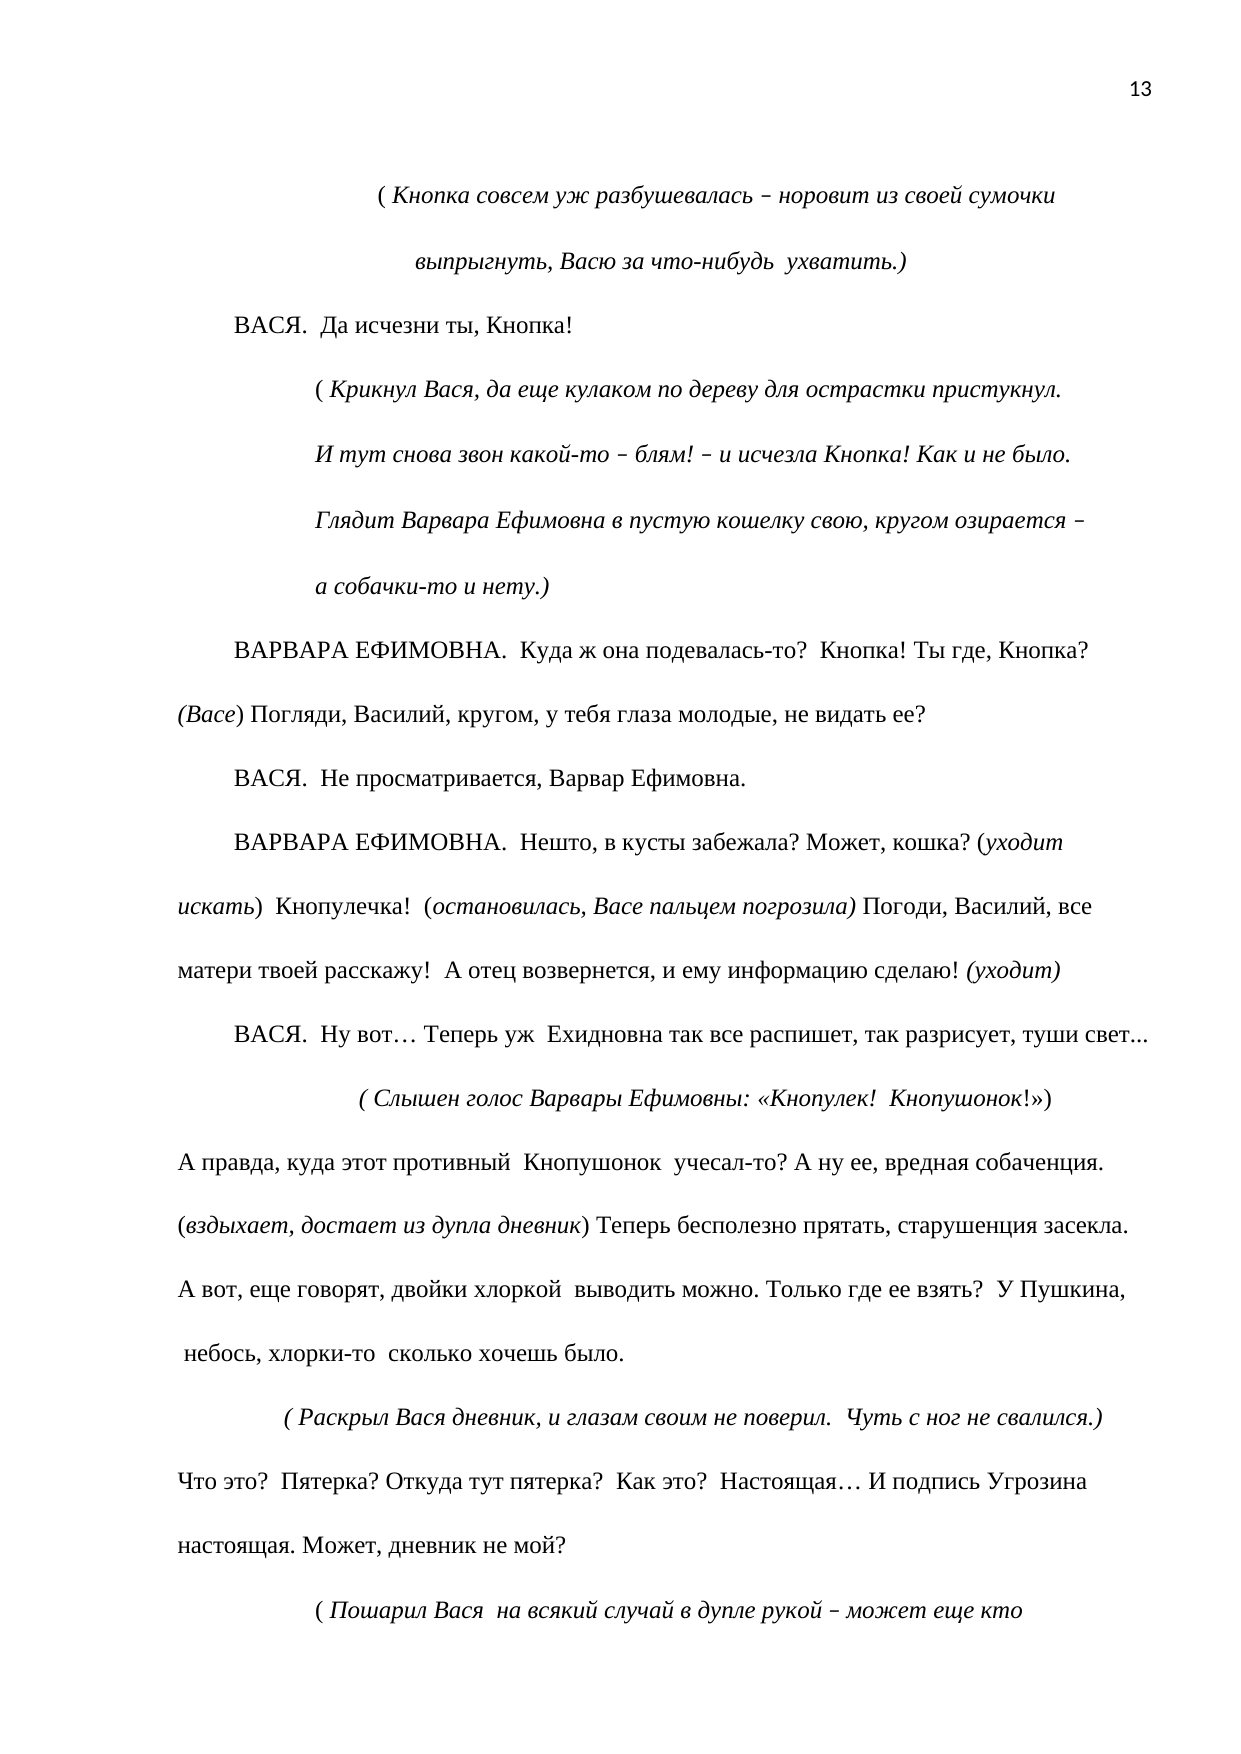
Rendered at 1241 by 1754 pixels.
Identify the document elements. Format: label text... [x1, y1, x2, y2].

text матери твоей расскажу! А отец возвернется, и ему информацию сделаю! (уходит) [177, 955, 1152, 983]
text ( Крикнул Вася, да еще кулаком по дереву для острастки пристукнул. [177, 374, 1152, 403]
text ( Раскрыл Вася дневник, и глазам своим не поверил. Чуть с ног не свалился.) [177, 1402, 1152, 1431]
text ( Слышен голос Варвары Ефимовны: «Кнопулек! Кнопушонок!») [177, 1083, 1152, 1111]
text ВАСЯ. Ну вот… Теперь уж Ехидновна так все распишет, так разрисует, туши свет... [177, 1019, 1152, 1047]
text ( Кнопка совсем уж разбушевалась – норовит из своей сумочки [177, 179, 1152, 210]
text А правда, куда этот противный Кнопушонок учесал-то? А ну ее, вредная собаченция. [177, 1147, 1152, 1175]
text небось, хлорки-то сколько хочешь было. [177, 1338, 1152, 1367]
text А вот, еще говорят, двойки хлоркой выводить можно. Только где ее взять? У Пушкина, [177, 1274, 1152, 1303]
text (вздыхает, достает из дупла дневник) Теперь бесполезно прятать, старушенция засекла. [177, 1211, 1152, 1239]
text И тут снова звон какой-то – блям! – и исчезла Кнопка! Как и не было. [177, 438, 1152, 468]
text ВАРВАРА ЕФИМОВНА. Куда ж она подевалась-то? Кнопка! Ты где, Кнопка? [177, 635, 1152, 664]
text Что это? Пятерка? Откуда тут пятерка? Как это? Настоящая… И подпись Угрозина [177, 1466, 1152, 1495]
text настоящая. Может, дневник не мой? [177, 1530, 1152, 1559]
text искать) Кнопулечка! (остановилась, Васе пальцем погрозила) Погоди, Василий, все [177, 891, 1152, 919]
text ВАСЯ. Да исчезни ты, Кнопка! [177, 310, 1152, 339]
text Глядит Варвара Ефимовна в пустую кошелку свою, кругом озирается – [177, 504, 1152, 535]
text ВАРВАРА ЕФИМОВНА. Нешто, в кусты забежала? Может, кошка? (уходит [177, 827, 1152, 856]
text (Васе) Погляди, Василий, кругом, у тебя глаза молодые, не видать ее? [177, 699, 1152, 728]
text ( Пошарил Вася на всякий случай в дупле рукой – может еще кто [177, 1594, 1152, 1625]
text ВАСЯ. Не просматривается, Варвар Ефимовна. [177, 763, 1152, 792]
text а собачки-то и нету.) [177, 571, 1152, 600]
text выпрыгнуть, Васю за что-нибудь ухватить.) [177, 246, 1152, 275]
